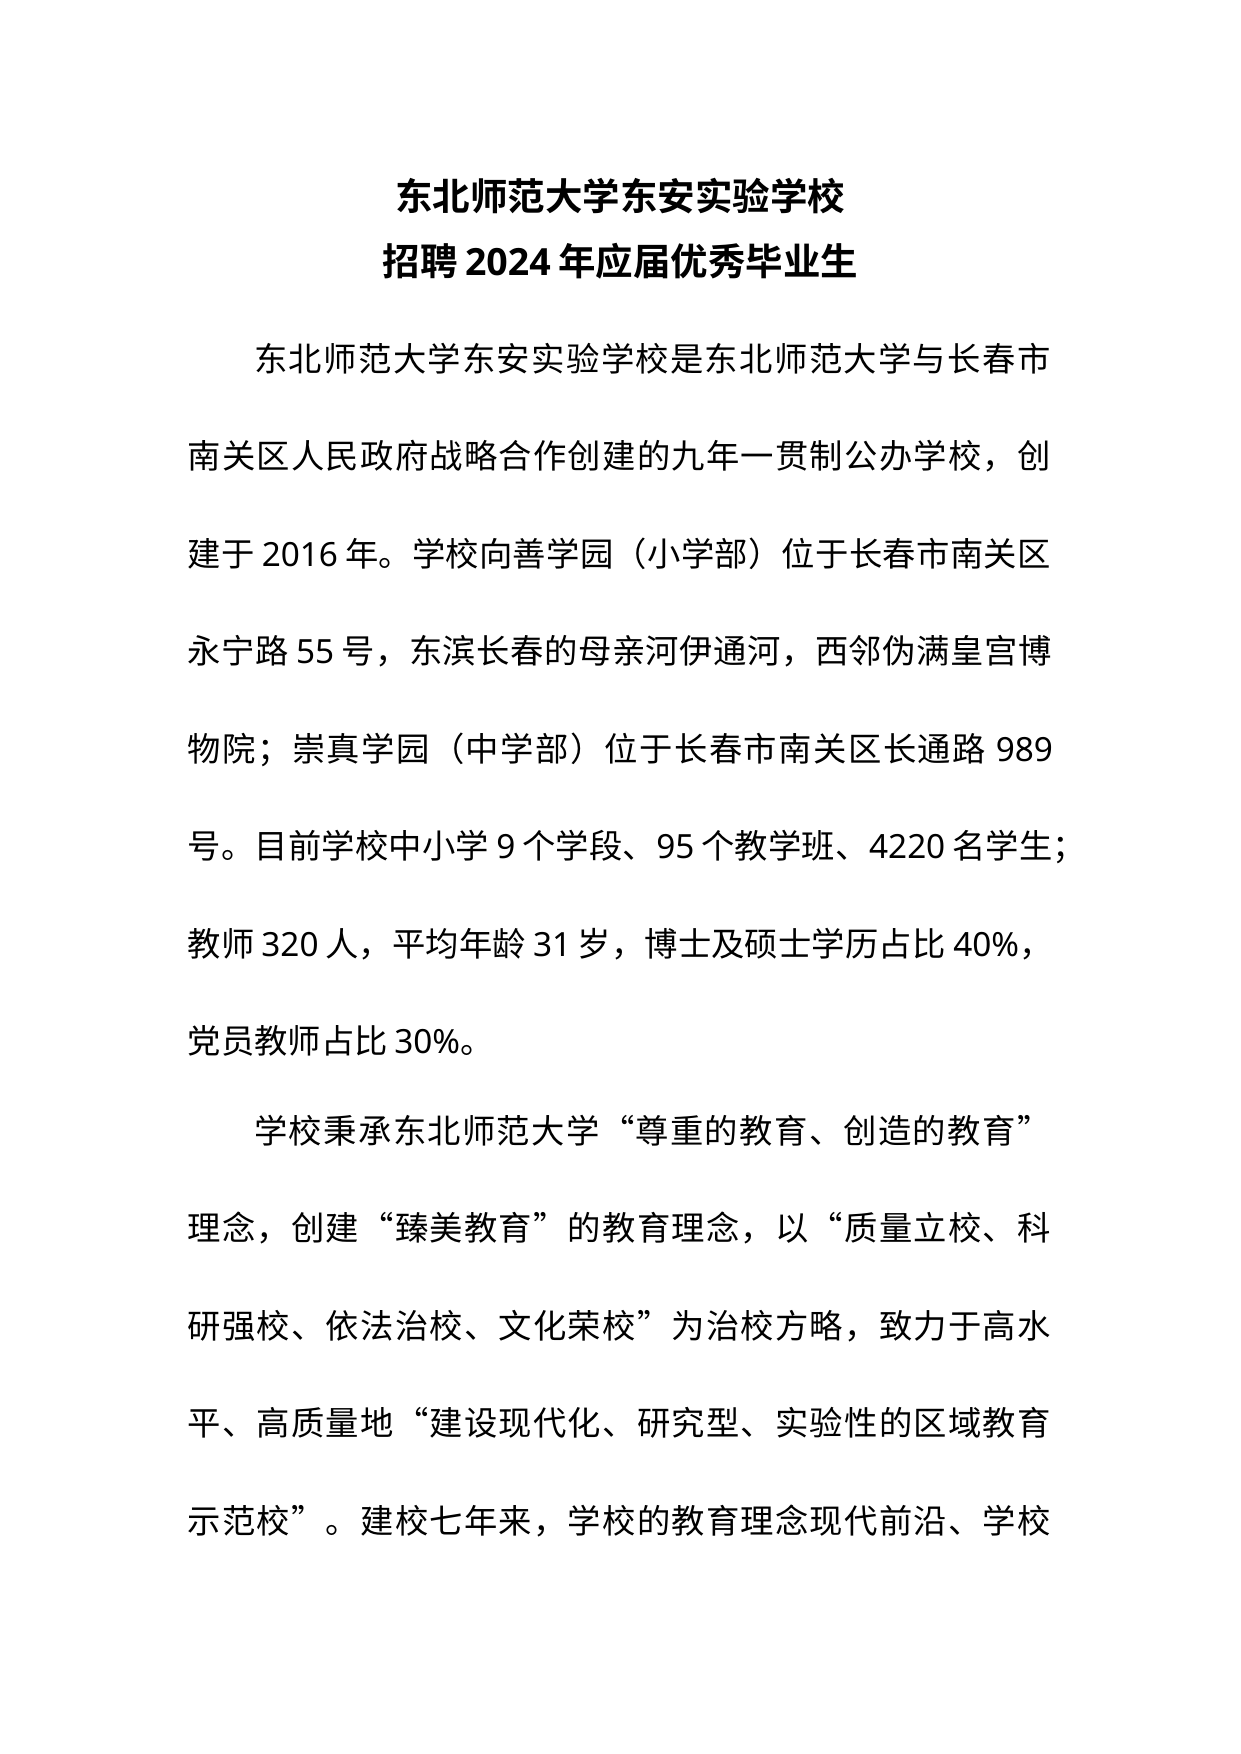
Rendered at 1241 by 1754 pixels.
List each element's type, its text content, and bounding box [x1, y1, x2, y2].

text 东北师范大学东安实验学校 [187, 162, 1053, 227]
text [187, 1096, 1053, 1551]
text 招聘2024年应届优秀毕业生 [187, 227, 1053, 292]
text 东北师范大学东安实验学校是东北师范大学与长春市南关区人民政府战略合作创建的九年一贯制公办学校，创建于2016年。学校向善学园（小学部）位于长春市南关区永宁路55号，东滨长春的母亲河伊通河，西邻伪满皇宫博物院；崇真学园（中学部）位于长春市南关区长通路989号。目前学校中小学9个学段、95个教学班、4220名学生；教师320人，平均年龄31岁，博士及硕士学历占比40%，党员教师占比30%。 [187, 324, 1053, 1072]
